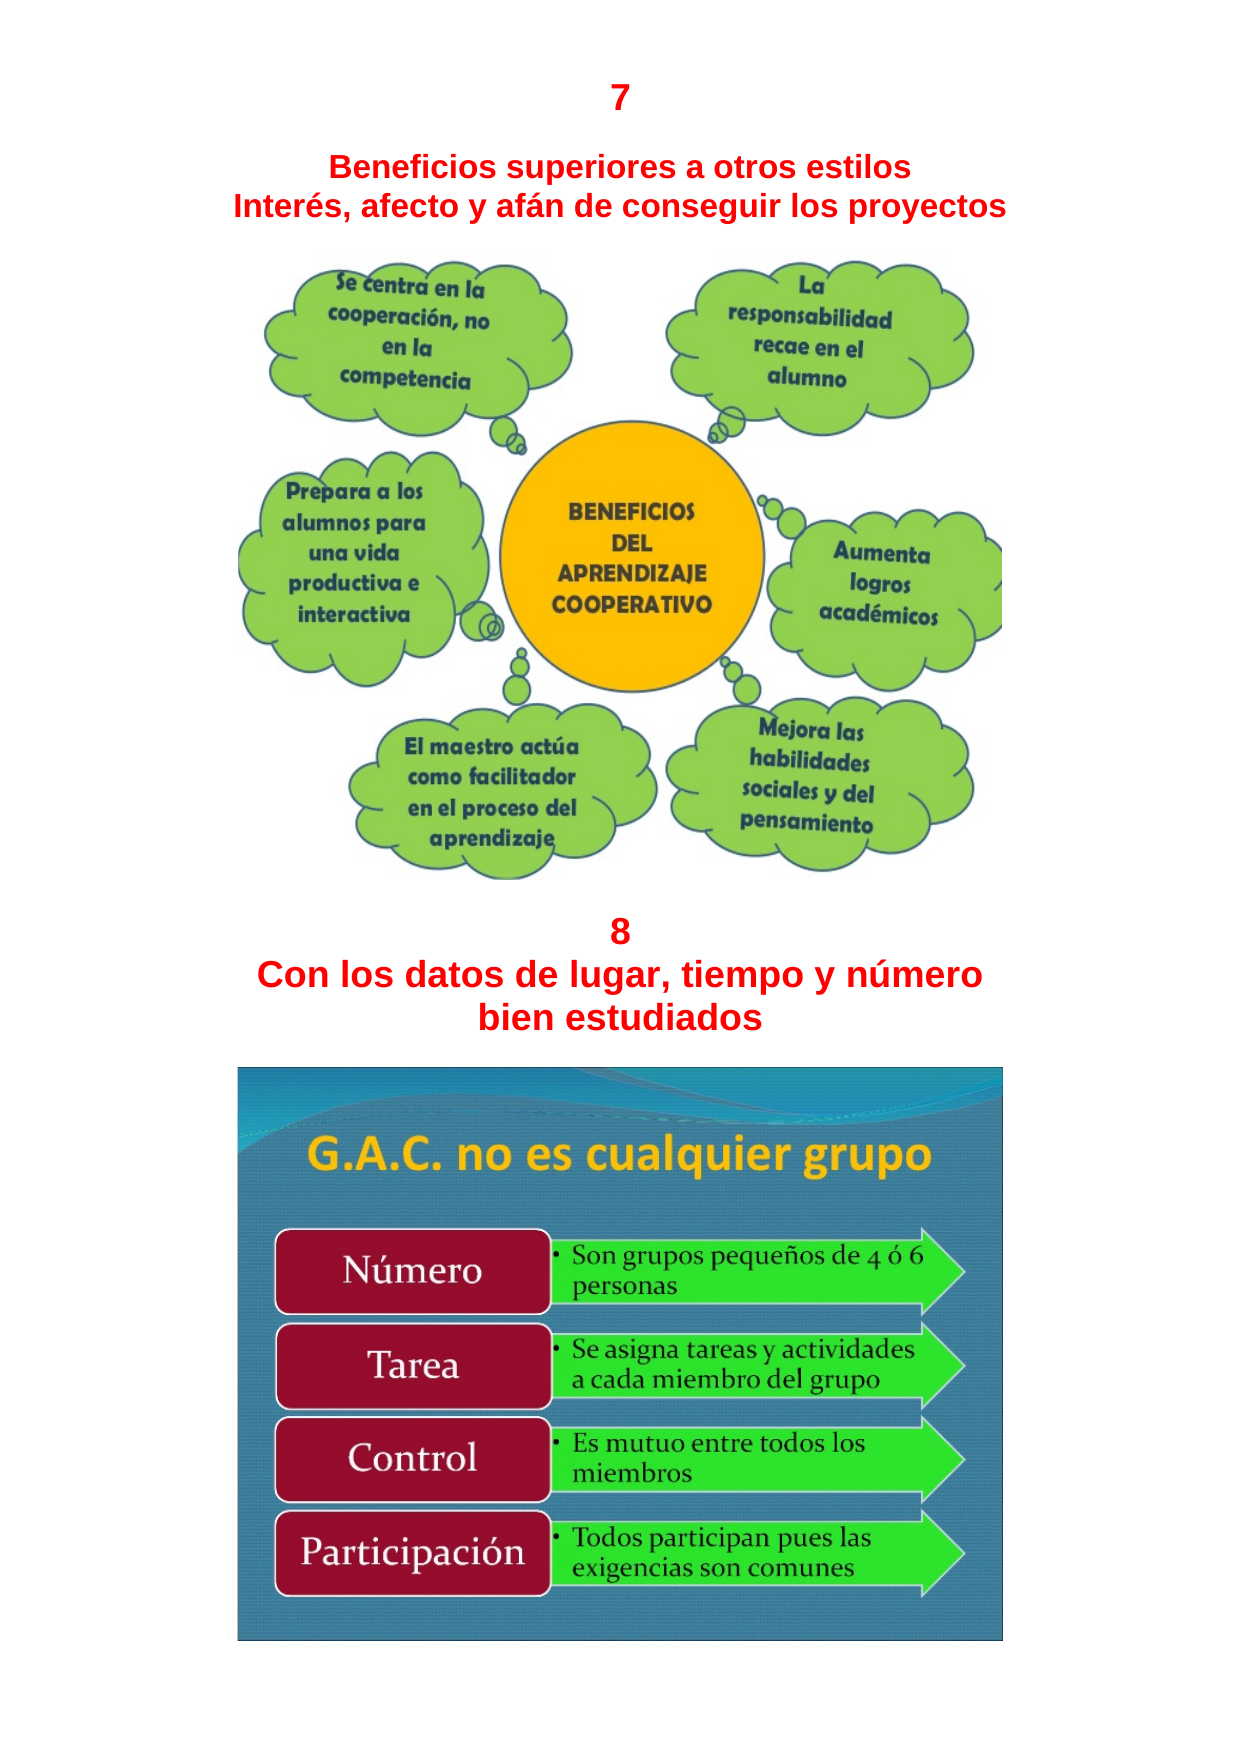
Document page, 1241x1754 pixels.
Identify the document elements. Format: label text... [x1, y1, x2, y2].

picture [237, 1067, 1003, 1641]
text Interés, afecto y afán de conseguir los proyectos [75, 186, 1165, 224]
picture [238, 253, 1002, 880]
text 8 [75, 909, 1165, 952]
text Beneficios superiores a otros estilos [75, 147, 1165, 186]
text bien estudiados [75, 995, 1165, 1038]
text Con los datos de lugar, tiempo y número [75, 952, 1165, 995]
text 7 [75, 75, 1165, 118]
